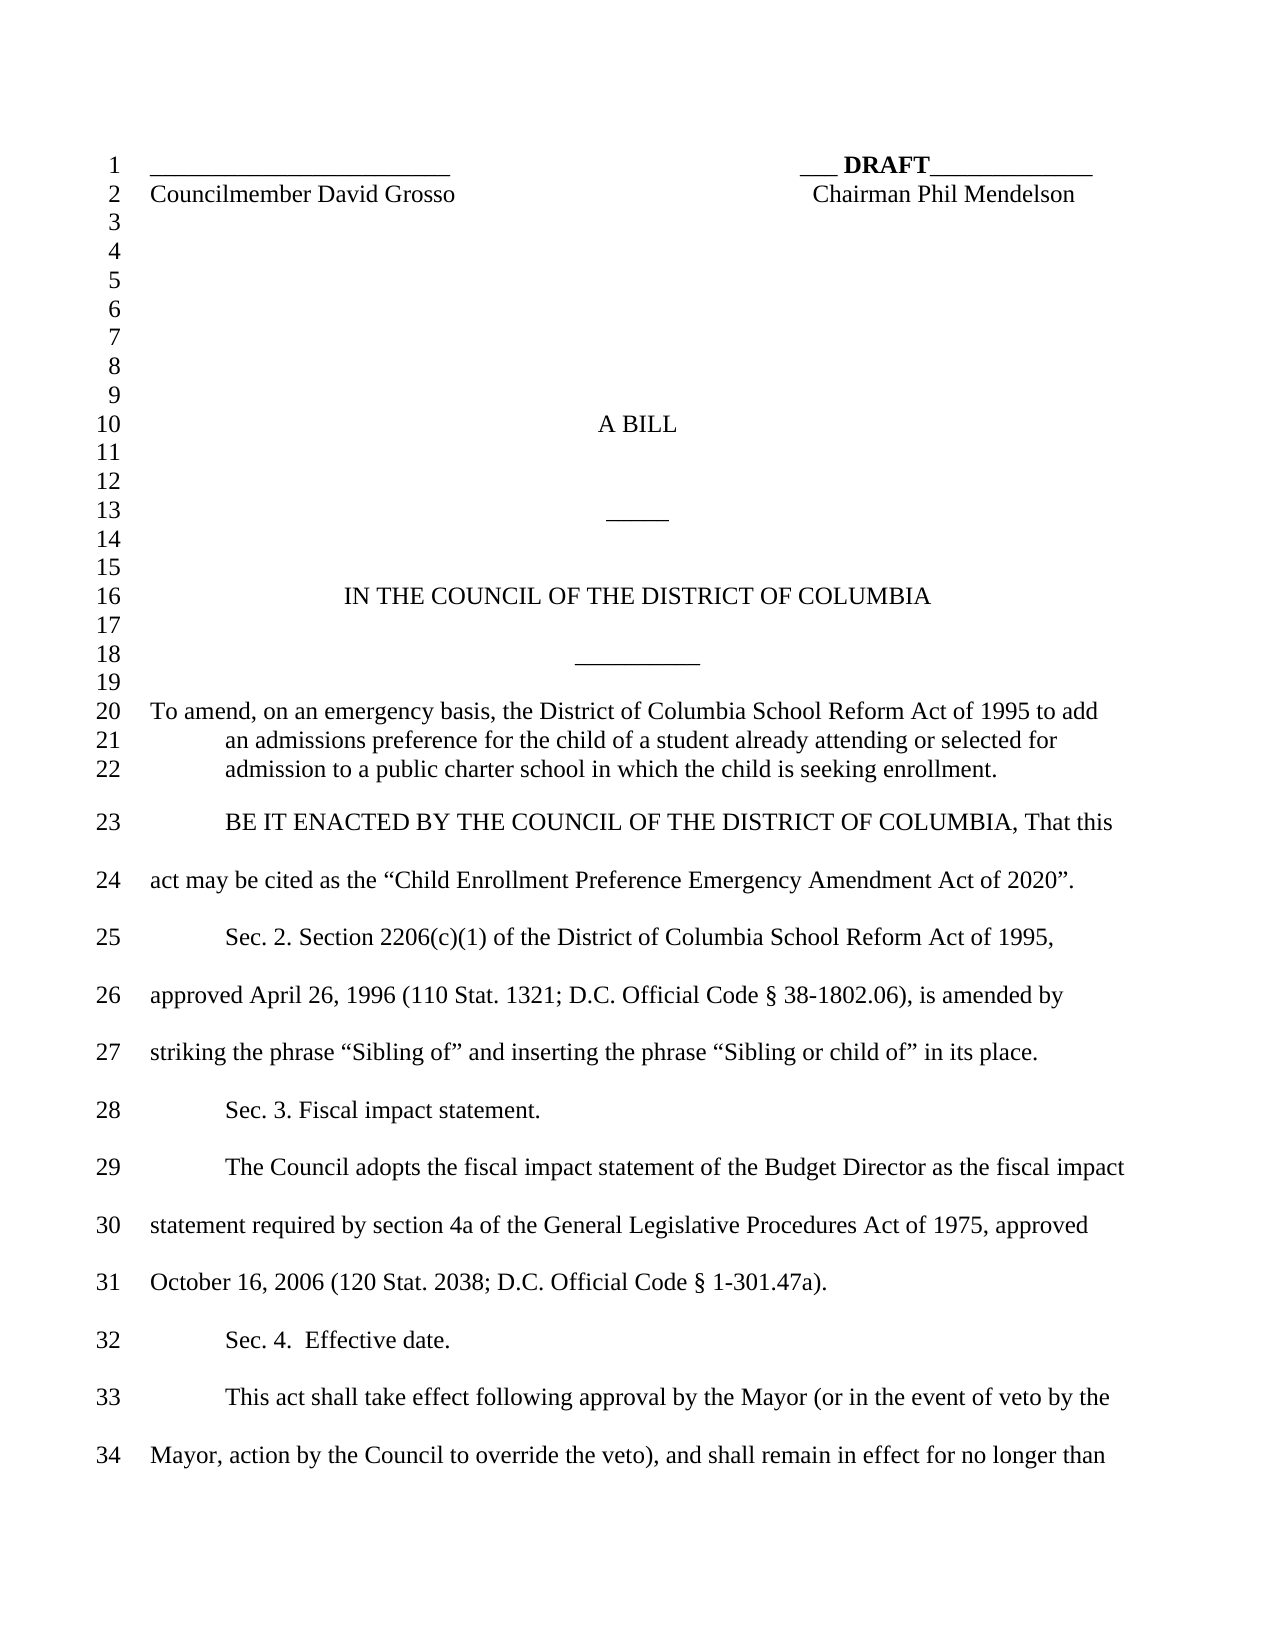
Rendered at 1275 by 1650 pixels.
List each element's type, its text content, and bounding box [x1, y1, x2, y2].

text __________ [150, 639, 1125, 667]
text approved April 26, 1996 (110 Stat. 1321; D.C. Official Code § 38-1802.06), is amended by striking the phrase “Sibling of” and inserting the phrase “Sibling or child of” in its place. [150, 980, 1125, 1066]
text Sec. 4. Effective date. [150, 1325, 1125, 1354]
text ________________________ ___ DRAFT_____________ [150, 150, 1125, 179]
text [150, 1382, 1125, 1469]
text The Council adopts the fiscal impact statement of the Budget Director as the fiscal impact statement required by section 4a of the General Legislative Procedures Act of 1975, approved October 16, 2006 (120 Stat. 2038; D.C. Official Code § 1-301.47a). [150, 1152, 1125, 1296]
text Sec. 2. Section 2206(c)(1) of the District of Columbia School Reform Act of 1995, [150, 922, 1125, 951]
text Councilmember David Grosso Chairman Phil Mendelson [150, 179, 1125, 207]
text To amend, on an emergency basis, the District of Columbia School Reform Act of 1995 to add an admissions preference for the child of a student already attending or selected for admission to a public charter school in which the child is seeking enrollment. [150, 696, 1125, 782]
text BE IT ENACTED BY THE COUNCIL OF THE DISTRICT OF COLUMBIA, That this act may be cited as the “Child Enrollment Preference Emergency Amendment Act of 2020”. [150, 807, 1125, 894]
text IN THE COUNCIL OF THE DISTRICT OF COLUMBIA [150, 581, 1125, 610]
text _____ [150, 495, 1125, 524]
text Sec. 3. Fiscal impact statement. [150, 1095, 1125, 1124]
text A BILL [150, 409, 1125, 437]
